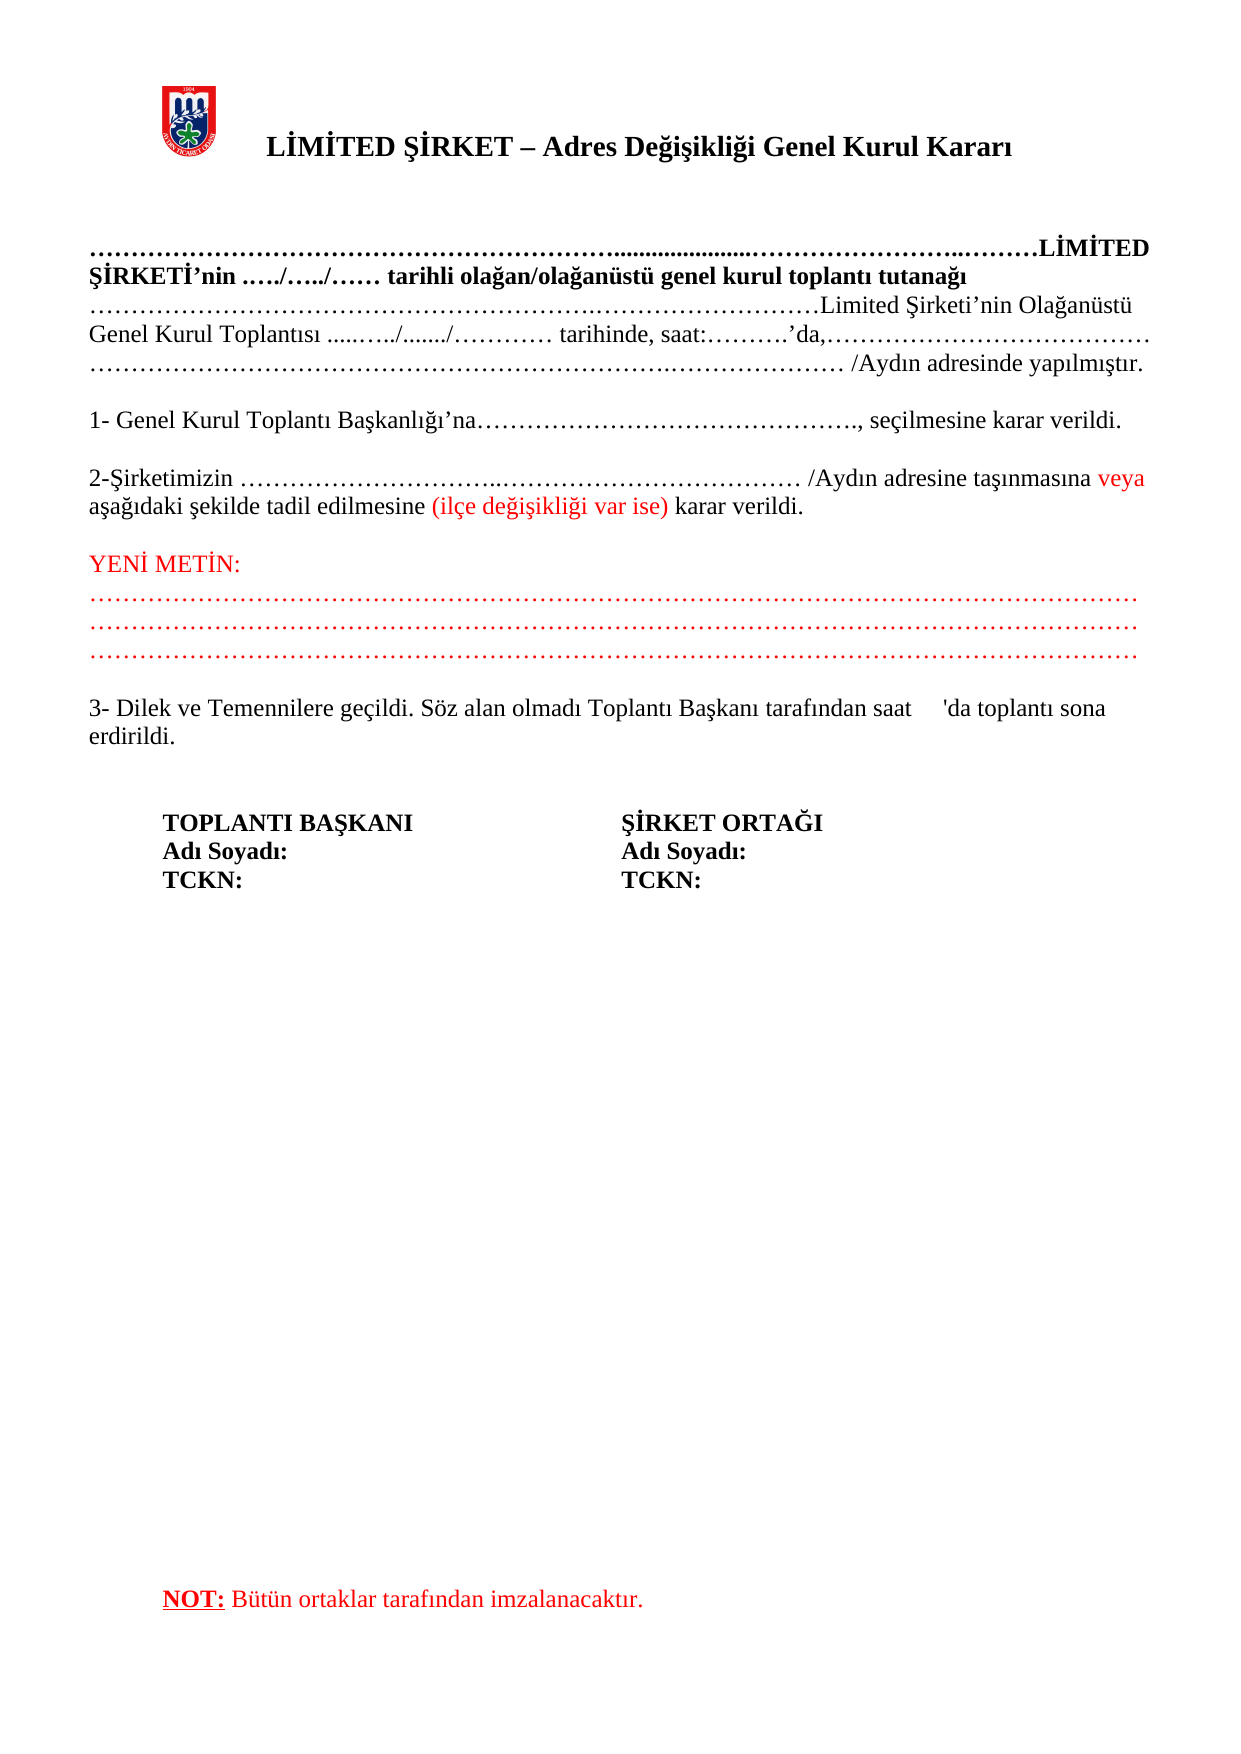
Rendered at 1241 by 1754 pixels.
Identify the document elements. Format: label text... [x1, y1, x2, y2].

text ……………………………………………………………………………………………………………………………………………………………………………………………………………………………………………………………………………………………………………………………………………… [89, 578, 1152, 664]
text TCKN: TCKN: [89, 865, 1152, 894]
text TOPLANTI BAŞKANI ŞİRKET ORTAĞI [89, 808, 1152, 836]
text 2-Şirketimizin …………………………..……………………………… /Aydın adresine taşınmasına veya aşağıdaki şekilde tadil edilmesine (ilçe değişikliği var ise) karar verildi. [89, 463, 1152, 520]
text 3- Dilek ve Temennilere geçildi. Söz alan olmadı Toplantı Başkanı tarafından saat 'da toplantı sona erdirildi. [89, 693, 1152, 750]
text Adı Soyadı: Adı Soyadı: [89, 836, 1152, 865]
text YENİ METİN: [89, 549, 1152, 578]
text 1- Genel Kurul Toplantı Başkanlığı’na………………………………………., seçilmesine karar verildi. [89, 405, 1152, 434]
text NOT: Bütün ortaklar tarafından imzalanacaktır. [89, 1584, 1152, 1613]
picture [162, 86, 216, 157]
text ………………………………………………………......................……………………..………LİMİTED ŞİRKETİ’nin .…./…../…… tarihli olağan/olağanüstü genel kurul toplantı tutanağı …………………………………………………….………………………Limited Şirketi’nin Olağanüstü Genel Kurul Toplantısı .....…../......./………… tarihinde, saat:……….’da,………………………………… …………………………………………………………….………………… /Aydın adresinde yapılmıştır. [89, 233, 1152, 376]
